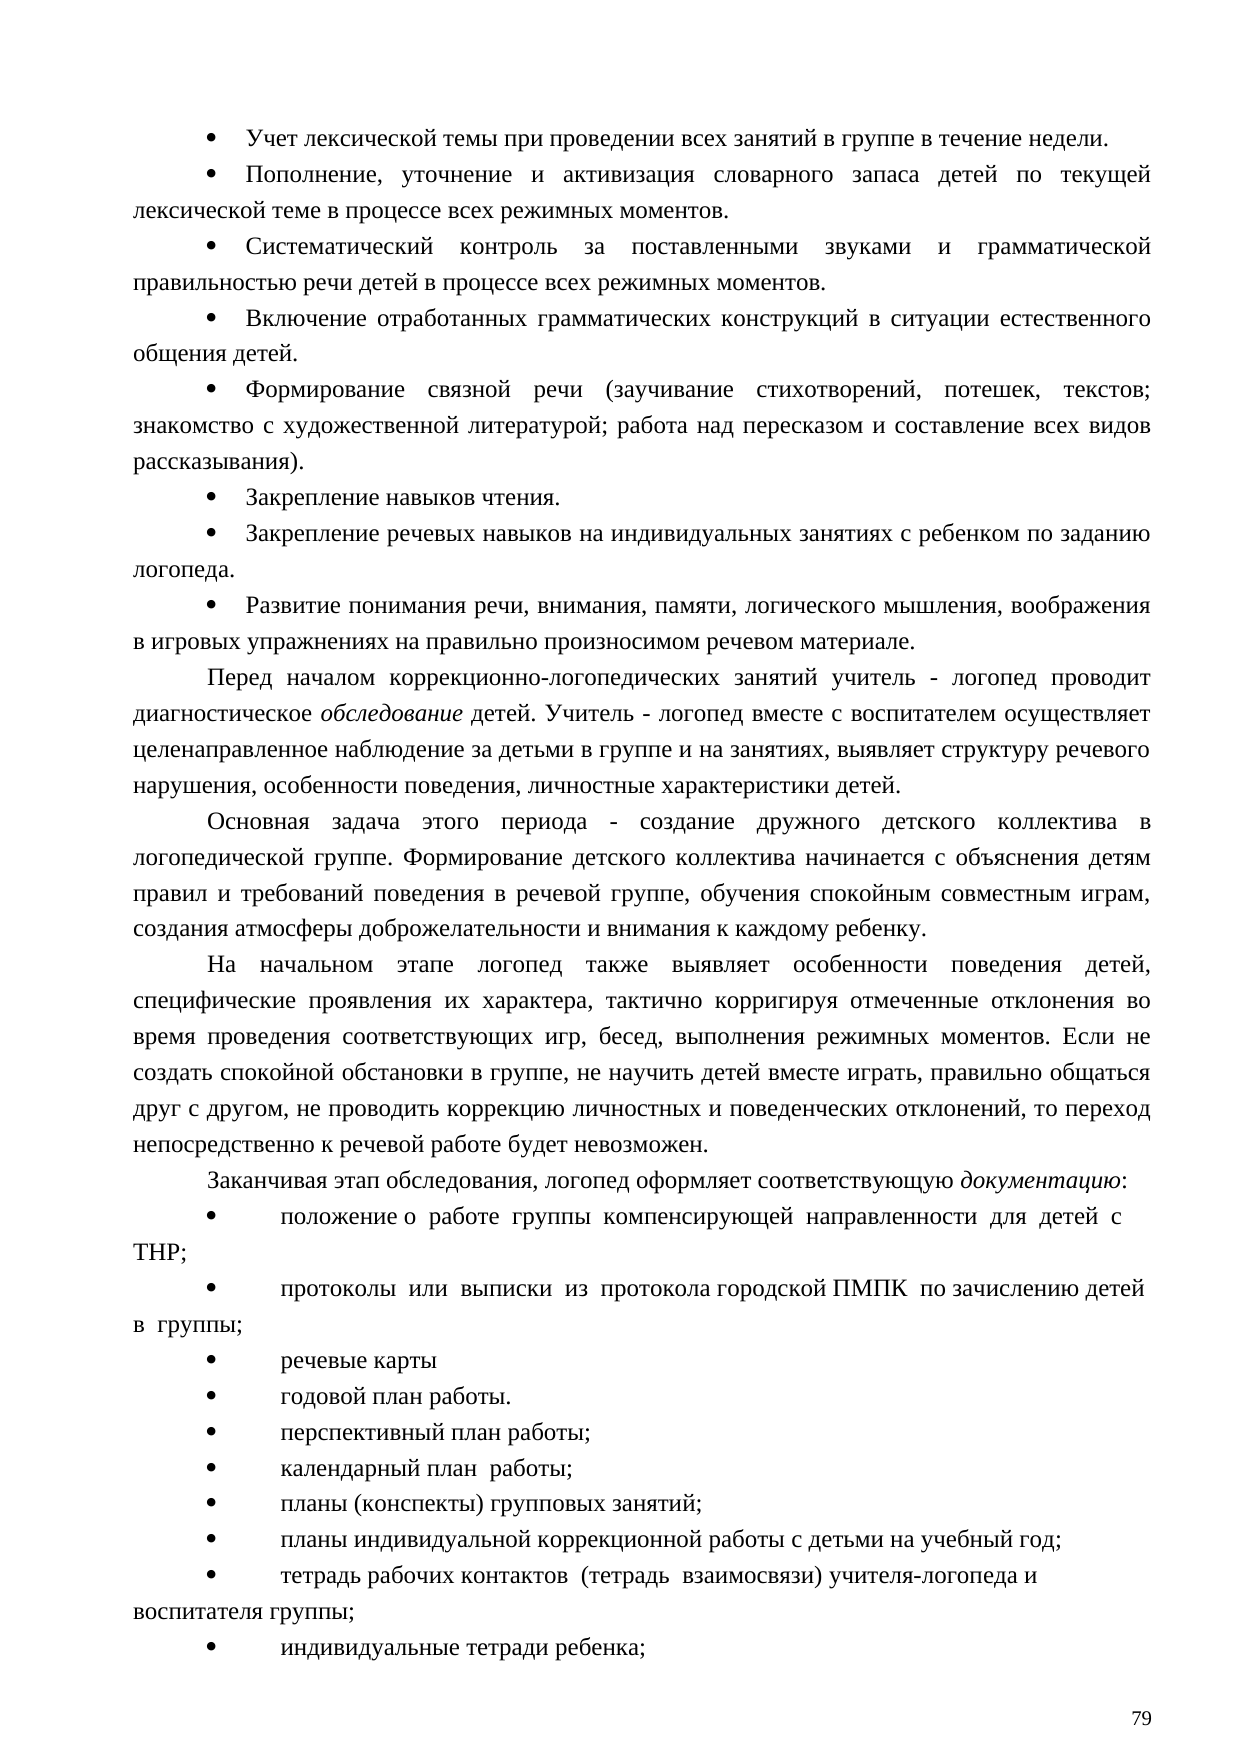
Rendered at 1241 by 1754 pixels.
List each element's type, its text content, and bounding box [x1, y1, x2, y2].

list положение о работе группы компенсирующей направленности для детей с ТНР; [133, 1201, 1152, 1266]
list перспективный план работы; [133, 1417, 1152, 1445]
list Закрепление навыков чтения. [133, 482, 1152, 511]
list Включение отработанных грамматических конструкций в ситуации естественного общения детей. [133, 303, 1152, 367]
text Заканчивая этап обследования, логопед оформляет соответствующую документацию: [133, 1165, 1152, 1194]
text На начальном этапе логопед также выявляет особенности поведения детей, специфические проявления их характера, тактично корригируя отмеченные отклонения во время проведения соответствующих игр, бесед, выполнения режимных моментов. Если не создать спокойной обстановки в группе, не научить детей вместе играть, правильно общаться друг с другом, не проводить коррекцию личностных и поведенческих отклонений, то переход непосредственно к речевой работе будет невозможен. [133, 949, 1152, 1158]
list Закрепление речевых навыков на индивидуальных занятиях с ребенком по заданию логопеда. [133, 518, 1152, 583]
list Пополнение, уточнение и активизация словарного запаса детей по текущей лексической теме в процессе всех режимных моментов. [133, 159, 1152, 223]
list Формирование связной речи (заучивание стихотворений, потешек, текстов; знакомство с художественной литературой; работа над пересказом и составление всех видов рассказывания). [133, 374, 1152, 475]
list Систематический контроль за поставленными звуками и грамматической правильностью речи детей в процессе всех режимных моментов. [133, 231, 1152, 295]
text Перед началом коррекционно-логопедических занятий учитель - логопед проводит диагностическое обследование детей. Учитель - логопед вместе с воспитателем осуществляет целенаправленное наблюдение за детьми в группе и на занятиях, выявляет структуру речевого нарушения, особенности поведения, личностные характеристики детей. [133, 662, 1152, 798]
list годовой план работы. [133, 1381, 1152, 1409]
list планы индивидуальной коррекционной работы с детьми на учебный год; [133, 1524, 1152, 1553]
list речевые карты [133, 1345, 1152, 1373]
list календарный план работы; [133, 1453, 1152, 1481]
list планы (конспекты) групповых занятий; [133, 1488, 1152, 1517]
list тетрадь рабочих контактов (тетрадь взаимосвязи) учителя-логопеда и воспитателя группы; [133, 1560, 1152, 1625]
list протоколы или выписки из протокола городской ПМПК по зачислению детей в группы; [133, 1273, 1152, 1338]
list Развитие понимания речи, внимания, памяти, логического мышления, воображения в игровых упражнениях на правильно произносимом речевом материале. [133, 590, 1152, 655]
text Основная задача этого периода - создание дружного детского коллектива в логопедической группе. Формирование детского коллектива начинается с объяснения детям правил и требований поведения в речевой группе, обучения спокойным совместным играм, создания атмосферы доброжелательности и внимания к каждому ребенку. [133, 806, 1152, 942]
list индивидуальные тетради ребенка; [133, 1632, 1152, 1661]
list Учет лексической темы при проведении всех занятий в группе в течение недели. [133, 123, 1152, 152]
